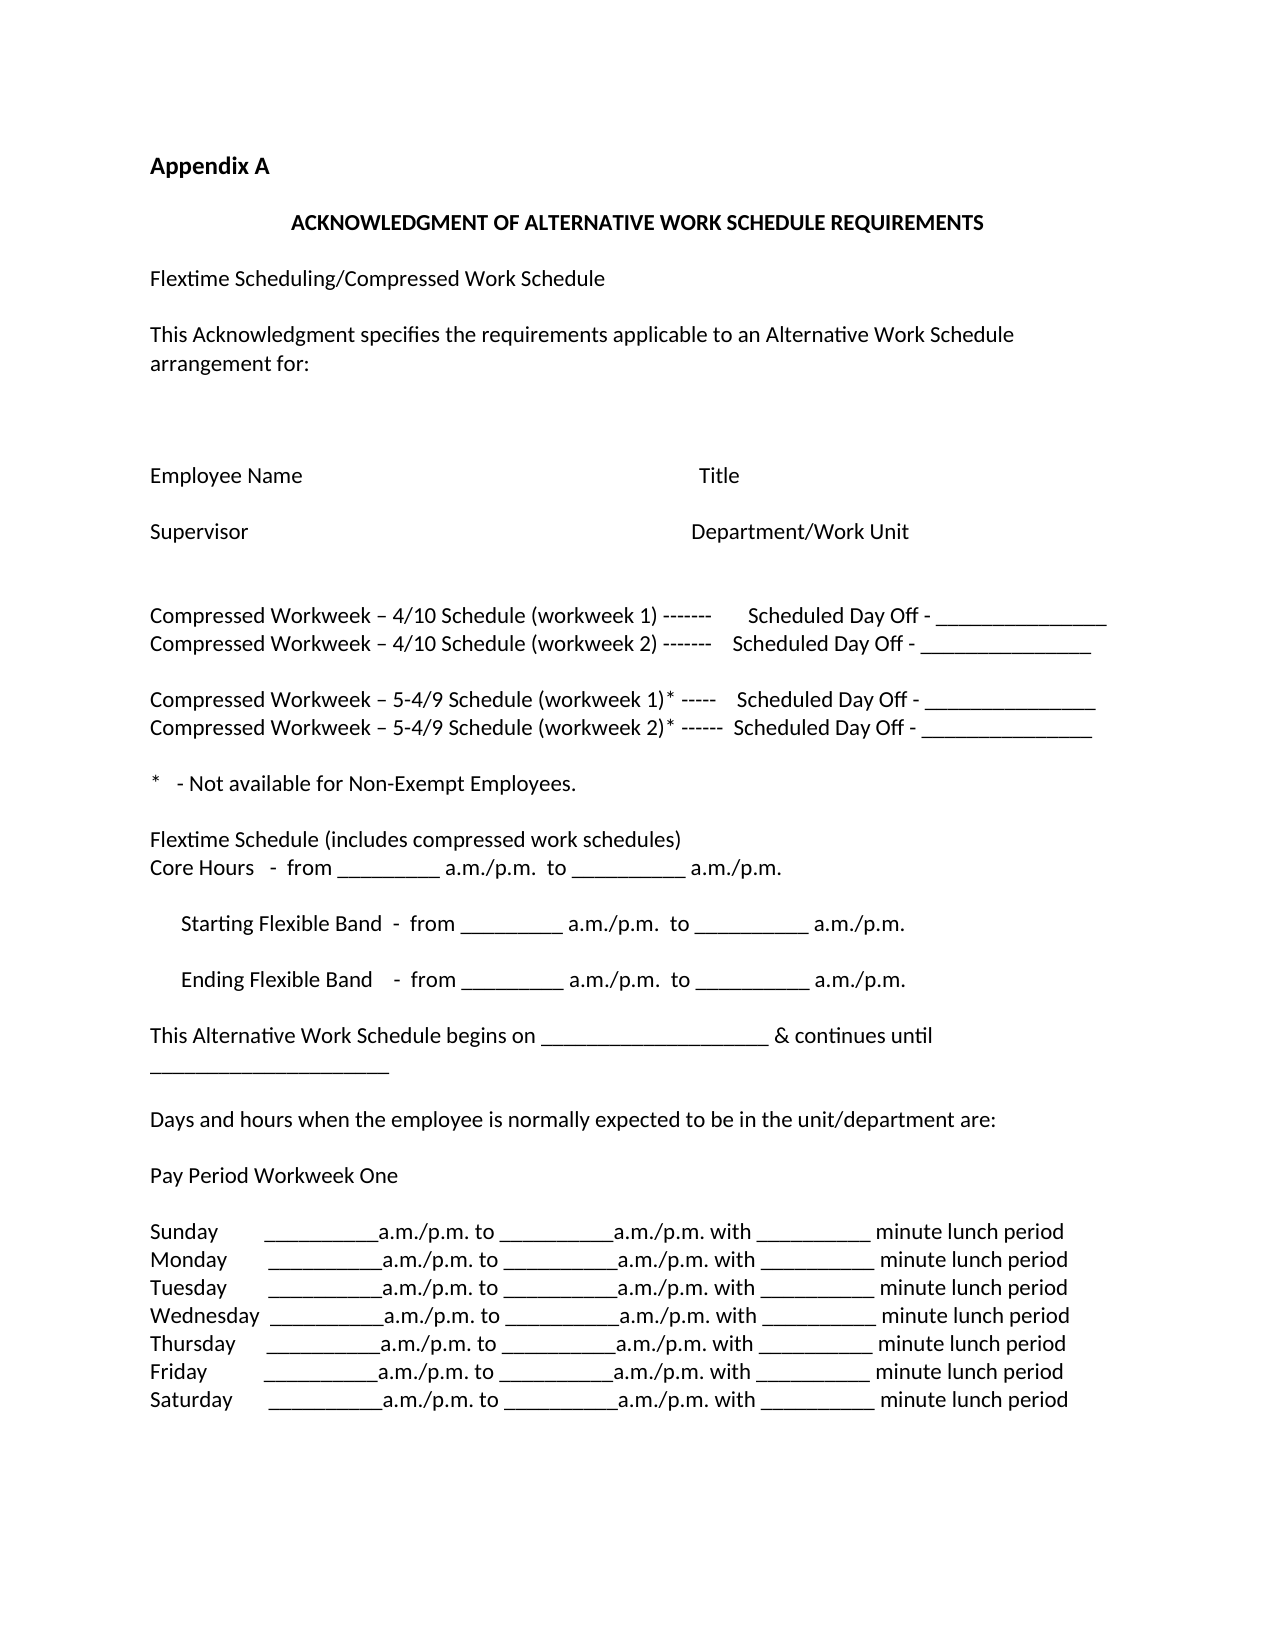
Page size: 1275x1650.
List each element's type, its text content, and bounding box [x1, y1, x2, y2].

text Compressed Workweek – 4/10 Schedule (workweek 2) ------- Scheduled Day Off - _______________ [150, 629, 1125, 657]
text Friday __________a.m./p.m. to __________a.m./p.m. with __________ minute lunch period [150, 1357, 1125, 1385]
text Core Hours - from _________ a.m./p.m. to __________ a.m./p.m. [150, 853, 1125, 881]
text * - Not available for Non-Exempt Employees. [150, 769, 1125, 797]
text This Alternative Work Schedule begins on ____________________ & continues until _____________________ [150, 1021, 1125, 1077]
text ACKNOWLEDGMENT OF ALTERNATIVE WORK SCHEDULE REQUIREMENTS [150, 208, 1125, 237]
text Saturday __________a.m./p.m. to __________a.m./p.m. with __________ minute lunch period [150, 1385, 1125, 1413]
text Tuesday __________a.m./p.m. to __________a.m./p.m. with __________ minute lunch period [150, 1273, 1125, 1301]
text Thursday __________a.m./p.m. to __________a.m./p.m. with __________ minute lunch period [150, 1329, 1125, 1357]
text Compressed Workweek – 5-4/9 Schedule (workweek 2)* ------ Scheduled Day Off - _______________ [150, 713, 1125, 741]
text Flextime Scheduling/Compressed Work Schedule [150, 264, 1125, 293]
text Flextime Schedule (includes compressed work schedules) [150, 825, 1125, 853]
text Sunday __________a.m./p.m. to __________a.m./p.m. with __________ minute lunch period [150, 1217, 1125, 1245]
text This Acknowledgment specifies the requirements applicable to an Alternative Work Schedule arrangement for: [150, 321, 1125, 377]
text Employee Name Title [150, 461, 1125, 489]
text Compressed Workweek – 4/10 Schedule (workweek 1) ------- Scheduled Day Off - _______________ [150, 601, 1125, 629]
text Compressed Workweek – 5-4/9 Schedule (workweek 1)* ----- Scheduled Day Off - _______________ [150, 685, 1125, 713]
text Ending Flexible Band - from _________ a.m./p.m. to __________ a.m./p.m. [150, 965, 1125, 993]
text Monday __________a.m./p.m. to __________a.m./p.m. with __________ minute lunch period [150, 1245, 1125, 1273]
text Pay Period Workweek One [150, 1161, 1125, 1189]
text Starting Flexible Band - from _________ a.m./p.m. to __________ a.m./p.m. [150, 909, 1125, 937]
text Supervisor Department/Work Unit [150, 517, 1125, 545]
text Days and hours when the employee is normally expected to be in the unit/department are: [150, 1105, 1125, 1133]
text Appendix A [150, 150, 1125, 181]
text Wednesday __________a.m./p.m. to __________a.m./p.m. with __________ minute lunch period [150, 1301, 1125, 1329]
